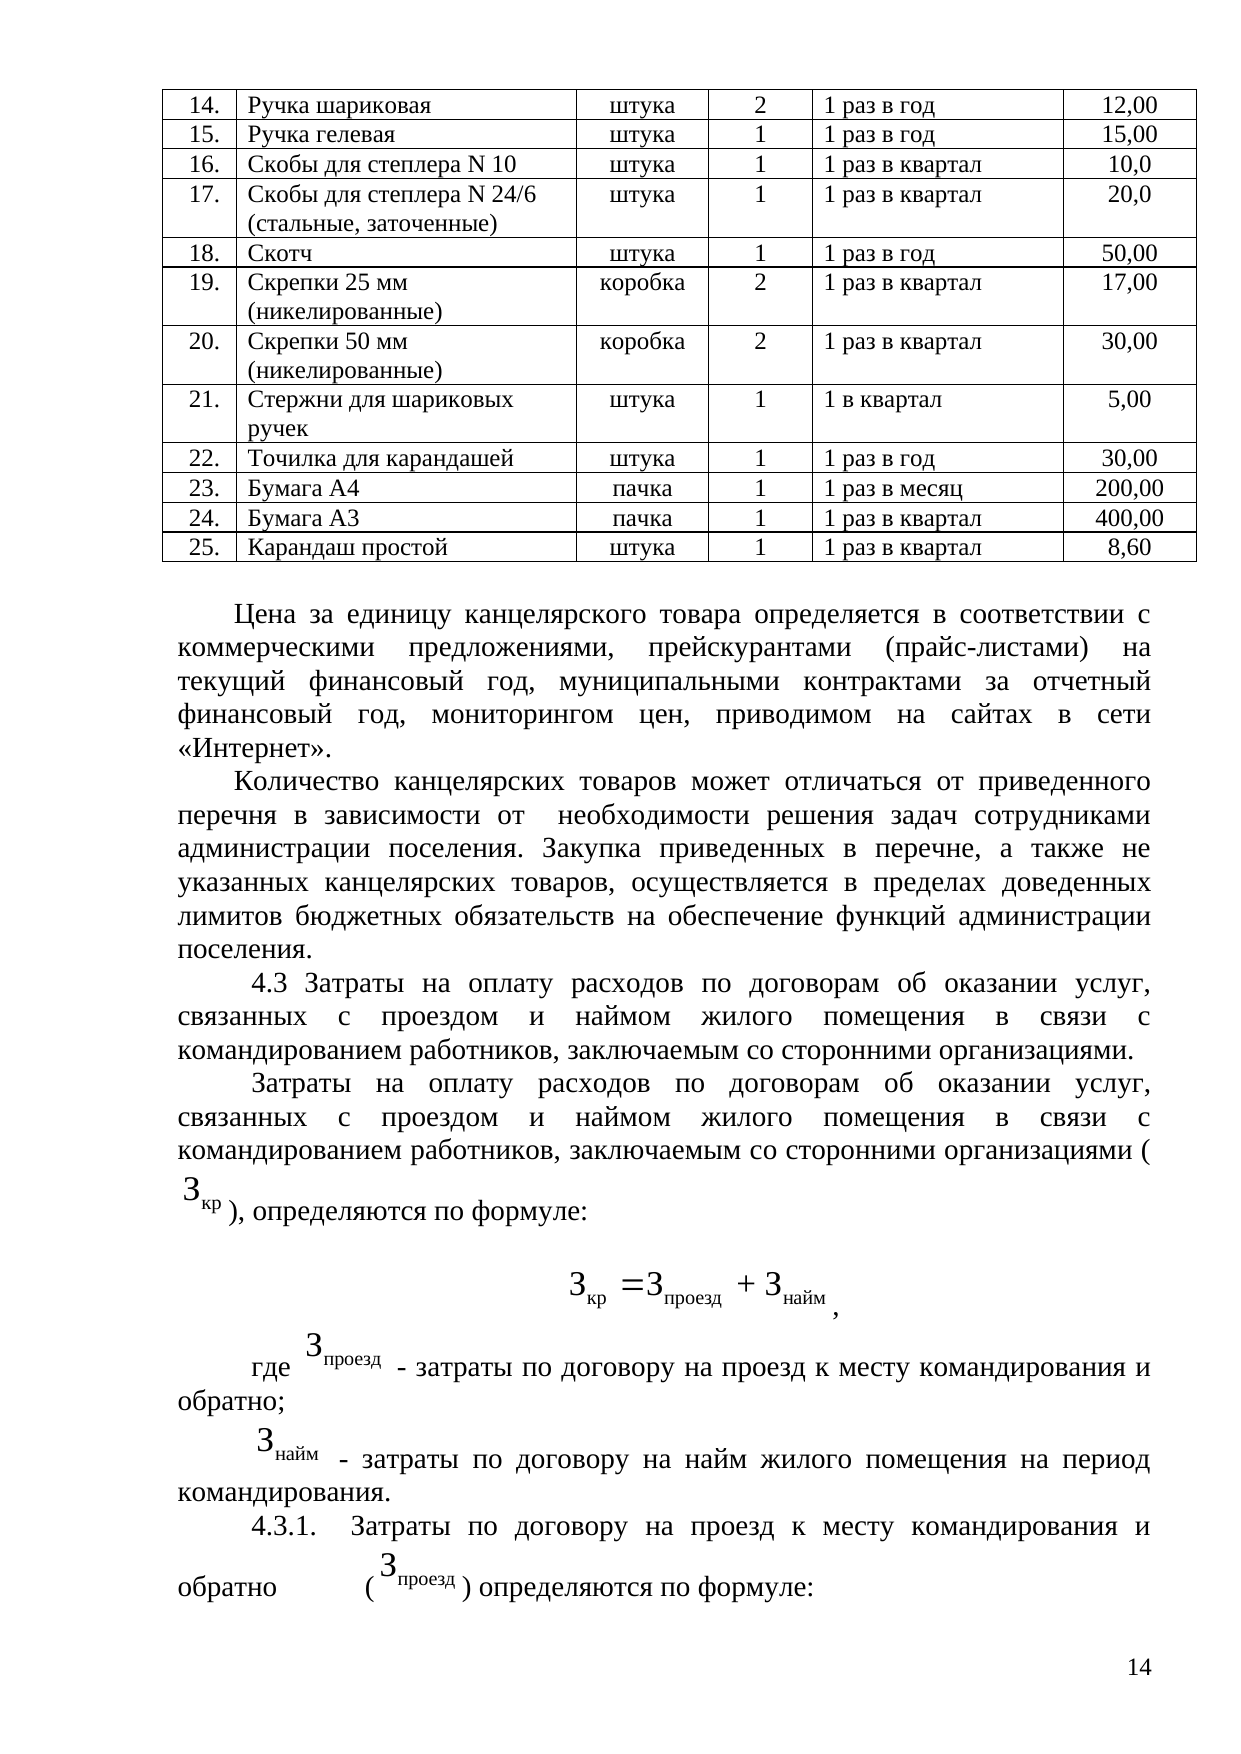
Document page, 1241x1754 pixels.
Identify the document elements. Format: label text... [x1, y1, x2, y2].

table_cell [163, 120, 236, 148]
table_cell 1 [709, 179, 812, 237]
table_cell 1 раз в квартал [813, 326, 1063, 383]
table_cell 1 раз в год [813, 120, 1063, 148]
table_cell 1 [709, 238, 812, 266]
table_cell 8,60 [1064, 533, 1196, 561]
table_cell 50,00 [1064, 238, 1196, 266]
table_cell 1 [709, 149, 812, 178]
table_cell [163, 149, 236, 178]
table_cell 1 [709, 443, 812, 472]
table_cell [163, 443, 236, 472]
table_cell Ручка шариковая [237, 90, 576, 118]
table_cell [163, 533, 236, 561]
table_cell 400,00 [1064, 503, 1196, 531]
table_cell штука [577, 533, 708, 561]
table_cell [163, 503, 236, 531]
table_cell [163, 268, 236, 325]
table_cell штука [577, 443, 708, 472]
table_cell 1 раз в месяц [813, 473, 1063, 502]
table_cell 1 [709, 503, 812, 531]
table_cell 5,00 [1064, 385, 1196, 442]
text , [177, 1261, 1152, 1322]
table_cell штука [577, 385, 708, 442]
table_cell пачка [577, 473, 708, 502]
table_cell 17,00 [1064, 268, 1196, 325]
table_cell [163, 179, 236, 237]
table_cell 12,00 [1064, 90, 1196, 118]
text 4.3.1. Затраты по договору на проезд к месту командирования и обратно () определяются по формуле: [177, 1508, 1152, 1603]
table_cell Карандаш простой [237, 533, 576, 561]
table_cell штука [577, 120, 708, 148]
table_cell Скобы для степлера N 10 [237, 149, 576, 178]
table_cell штука [577, 149, 708, 178]
table_cell 1 раз в квартал [813, 268, 1063, 325]
table_cell 1 раз в год [813, 238, 1063, 266]
table_cell Скрепки 50 мм (никелированные) [237, 326, 576, 383]
table_cell 10,0 [1064, 149, 1196, 178]
text Затраты на оплату расходов по договорам об оказании услуг, связанных с проездом и наймом жилого помещения в связи с командированием работников, заключаемым со сторонними организациями (), определяются по формуле: [177, 1065, 1152, 1227]
table_cell 1 в квартал [813, 385, 1063, 442]
table_cell 2 [709, 326, 812, 383]
table_cell 1 раз в год [813, 90, 1063, 118]
table_cell Ручка гелевая [237, 120, 576, 148]
table_cell [163, 385, 236, 442]
table_cell 1 [709, 385, 812, 442]
table_cell 2 [709, 90, 812, 118]
table_cell Стержни для шариковых ручек [237, 385, 576, 442]
table_cell пачка [577, 503, 708, 531]
table_cell Бумага A3 [237, 503, 576, 531]
table_cell 200,00 [1064, 473, 1196, 502]
table_cell 1 [709, 533, 812, 561]
text Количество канцелярских товаров может отличаться от приведенного перечня в зависимости от необходимости решения задач сотрудниками администрации поселения. Закупка приведенных в перечне, а также не указанных канцелярских товаров, осуществляется в пределах доведенных лимитов бюджетных обязательств на обеспечение функций администрации поселения. [177, 763, 1152, 965]
table_cell Скрепки 25 мм (никелированные) [237, 268, 576, 325]
table_cell [163, 473, 236, 502]
table_cell 2 [709, 268, 812, 325]
table_cell штука [577, 90, 708, 118]
table_cell Точилка для карандашей [237, 443, 576, 472]
table_cell 1 [709, 473, 812, 502]
table_cell Бумага A4 [237, 473, 576, 502]
table_cell 1 раз в год [813, 443, 1063, 472]
table_cell 1 раз в квартал [813, 149, 1063, 178]
table_cell 30,00 [1064, 443, 1196, 472]
table_cell 15,00 [1064, 120, 1196, 148]
table_cell [163, 90, 236, 118]
table_cell Скобы для степлера N 24/6 (стальные, заточенные) [237, 179, 576, 237]
table_cell [163, 238, 236, 266]
table_cell 20,0 [1064, 179, 1196, 237]
table_cell 1 раз в квартал [813, 179, 1063, 237]
table_cell 30,00 [1064, 326, 1196, 383]
table_cell 1 раз в квартал [813, 533, 1063, 561]
table_cell [163, 326, 236, 383]
table_cell штука [577, 179, 708, 237]
table_cell коробка [577, 326, 708, 383]
table_cell 1 раз в квартал [813, 503, 1063, 531]
table_cell коробка [577, 268, 708, 325]
text где - затраты по договору на проезд к месту командирования и обратно; [177, 1322, 1152, 1416]
text 4.3 Затраты на оплату расходов по договорам об оказании услуг, связанных с проездом и наймом жилого помещения в связи с командированием работников, заключаемым со сторонними организациями. [177, 965, 1152, 1065]
text - затраты по договору на найм жилого помещения на период командирования. [177, 1416, 1152, 1508]
table_cell штука [577, 238, 708, 266]
table_cell 1 [709, 120, 812, 148]
text Цена за единицу канцелярского товара определяется в соответствии с коммерческими предложениями, прейскурантами (прайс-листами) на текущий финансовый год, муниципальными контрактами за отчетный финансовый год, мониторингом цен, приводимом на сайтах в сети «Интернет». [177, 596, 1152, 763]
table_cell Скотч [237, 238, 576, 266]
